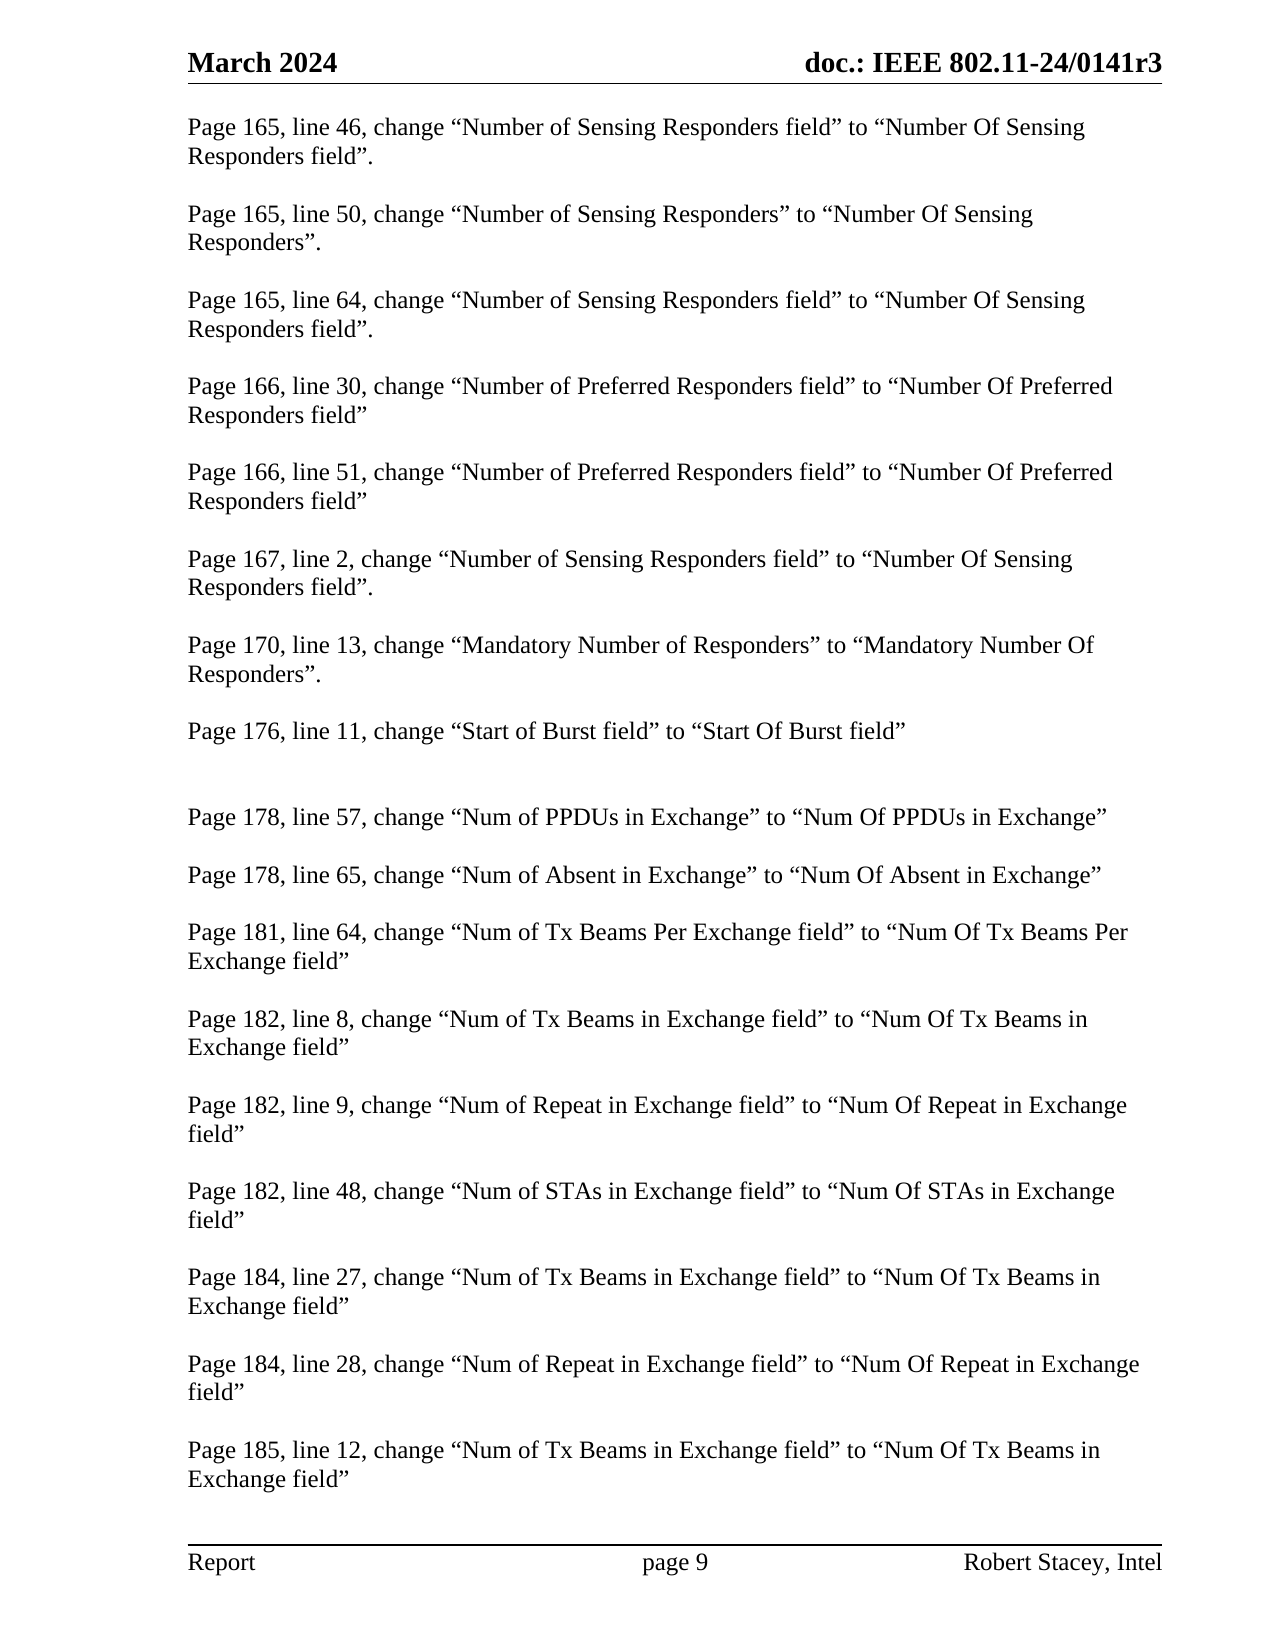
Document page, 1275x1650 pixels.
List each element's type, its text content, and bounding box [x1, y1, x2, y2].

text Page 182, line 8, change “Num of Tx Beams in Exchange field” to “Num Of Tx Beams in Exchange field” [187, 1004, 1162, 1061]
text Page 176, line 11, change “Start of Burst field” to “Start Of Burst field” [187, 716, 1162, 745]
text Page 166, line 51, change “Number of Preferred Responders field” to “Number Of Preferred Responders field” [187, 457, 1162, 515]
text Page 165, line 46, change “Number of Sensing Responders field” to “Number Of Sensing Responders field”. [187, 112, 1162, 170]
text Page 181, line 64, change “Num of Tx Beams Per Exchange field” to “Num Of Tx Beams Per Exchange field” [187, 917, 1162, 975]
text Page 182, line 9, change “Num of Repeat in Exchange field” to “Num Of Repeat in Exchange field” [187, 1090, 1162, 1147]
text Page 170, line 13, change “Mandatory Number of Responders” to “Mandatory Number Of Responders”. [187, 630, 1162, 687]
text Page 182, line 48, change “Num of STAs in Exchange field” to “Num Of STAs in Exchange field” [187, 1176, 1162, 1234]
text Page 184, line 27, change “Num of Tx Beams in Exchange field” to “Num Of Tx Beams in Exchange field” [187, 1262, 1162, 1320]
text Page 165, line 50, change “Number of Sensing Responders” to “Number Of Sensing Responders”. [187, 199, 1162, 256]
text Page 167, line 2, change “Number of Sensing Responders field” to “Number Of Sensing Responders field”. [187, 544, 1162, 601]
text Page 185, line 12, change “Num of Tx Beams in Exchange field” to “Num Of Tx Beams in Exchange field” [187, 1435, 1162, 1492]
text Page 178, line 57, change “Num of PPDUs in Exchange” to “Num Of PPDUs in Exchange” [187, 802, 1162, 831]
text Page 166, line 30, change “Number of Preferred Responders field” to “Number Of Preferred Responders field” [187, 371, 1162, 429]
text Page 184, line 28, change “Num of Repeat in Exchange field” to “Num Of Repeat in Exchange field” [187, 1349, 1162, 1406]
text Page 165, line 64, change “Number of Sensing Responders field” to “Number Of Sensing Responders field”. [187, 285, 1162, 342]
text Page 178, line 65, change “Num of Absent in Exchange” to “Num Of Absent in Exchange” [187, 860, 1162, 889]
